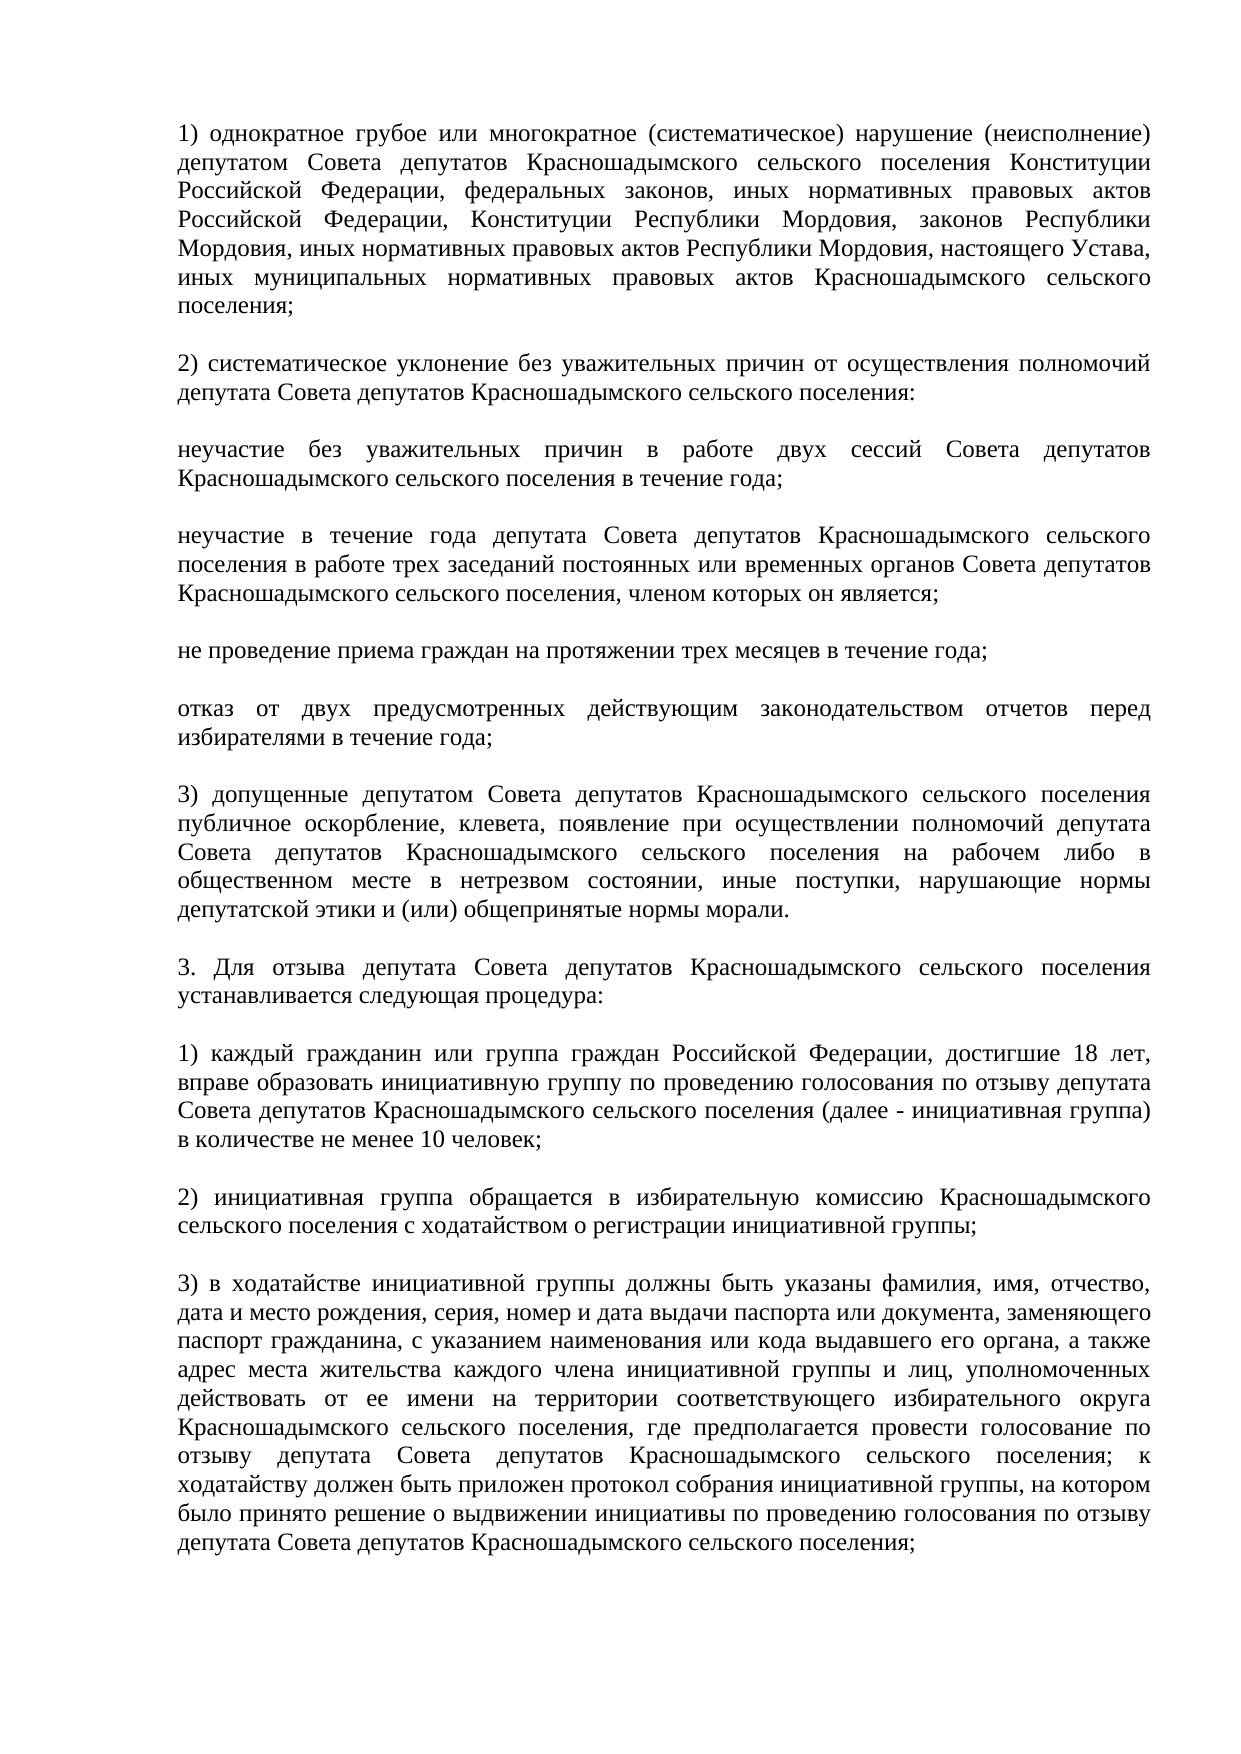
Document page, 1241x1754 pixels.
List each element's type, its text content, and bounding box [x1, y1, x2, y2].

text 3. Для отзыва депутата Совета депутатов Красношадымского сельского поселения устанавливается следующая процедура: [177, 952, 1152, 1009]
text 1) однократное грубое или многократное (систематическое) нарушение (неисполнение) депутатом Совета депутатов Красношадымского сельского поселения Конституции Российской Федерации, федеральных законов, иных нормативных правовых актов Российской Федерации, Конституции Республики Мордовия, законов Республики Мордовия, иных нормативных правовых актов Республики Мордовия, настоящего Устава, иных муниципальных нормативных правовых актов Красношадымского сельского поселения; [177, 118, 1152, 319]
text 2) систематическое уклонение без уважительных причин от осуществления полномочий депутата Совета депутатов Красношадымского сельского поселения: [177, 348, 1152, 406]
text 3) допущенные депутатом Совета депутатов Красношадымского сельского поселения публичное оскорбление, клевета, появление при осуществлении полномочий депутата Совета депутатов Красношадымского сельского поселения на рабочем либо в общественном месте в нетрезвом состоянии, иные поступки, нарушающие нормы депутатской этики и (или) общепринятые нормы морали. [177, 779, 1152, 923]
text не проведение приема граждан на протяжении трех месяцев в течение года; [177, 636, 1152, 664]
text неучастие без уважительных причин в работе двух сессий Совета депутатов Красношадымского сельского поселения в течение года; [177, 434, 1152, 492]
text отказ от двух предусмотренных действующим законодательством отчетов перед избирателями в течение года; [177, 693, 1152, 751]
text неучастие в течение года депутата Совета депутатов Красношадымского сельского поселения в работе трех заседаний постоянных или временных органов Совета депутатов Красношадымского сельского поселения, членом которых он является; [177, 521, 1152, 607]
text 1) каждый гражданин или группа граждан Российской Федерации, достигшие 18 лет, вправе образовать инициативную группу по проведению голосования по отзыву депутата Совета депутатов Красношадымского сельского поселения (далее - инициативная группа) в количестве не менее 10 человек; [177, 1038, 1152, 1153]
text 2) инициативная группа обращается в избирательную комиссию Красношадымского сельского поселения с ходатайством о регистрации инициативной группы; [177, 1182, 1152, 1239]
text 3) в ходатайстве инициативной группы должны быть указаны фамилия, имя, отчество, дата и место рождения, серия, номер и дата выдачи паспорта или документа, заменяющего паспорт гражданина, с указанием наименования или кода выдавшего его органа, а также адрес места жительства каждого члена инициативной группы и лиц, уполномоченных действовать от ее имени на территории соответствующего избирательного округа Красношадымского сельского поселения, где предполагается провести голосование по отзыву депутата Совета депутатов Красношадымского сельского поселения; к ходатайству должен быть приложен протокол собрания инициативной группы, на котором было принято решение о выдвижении инициативы по проведению голосования по отзыву депутата Совета депутатов Красношадымского сельского поселения; [177, 1268, 1152, 1556]
